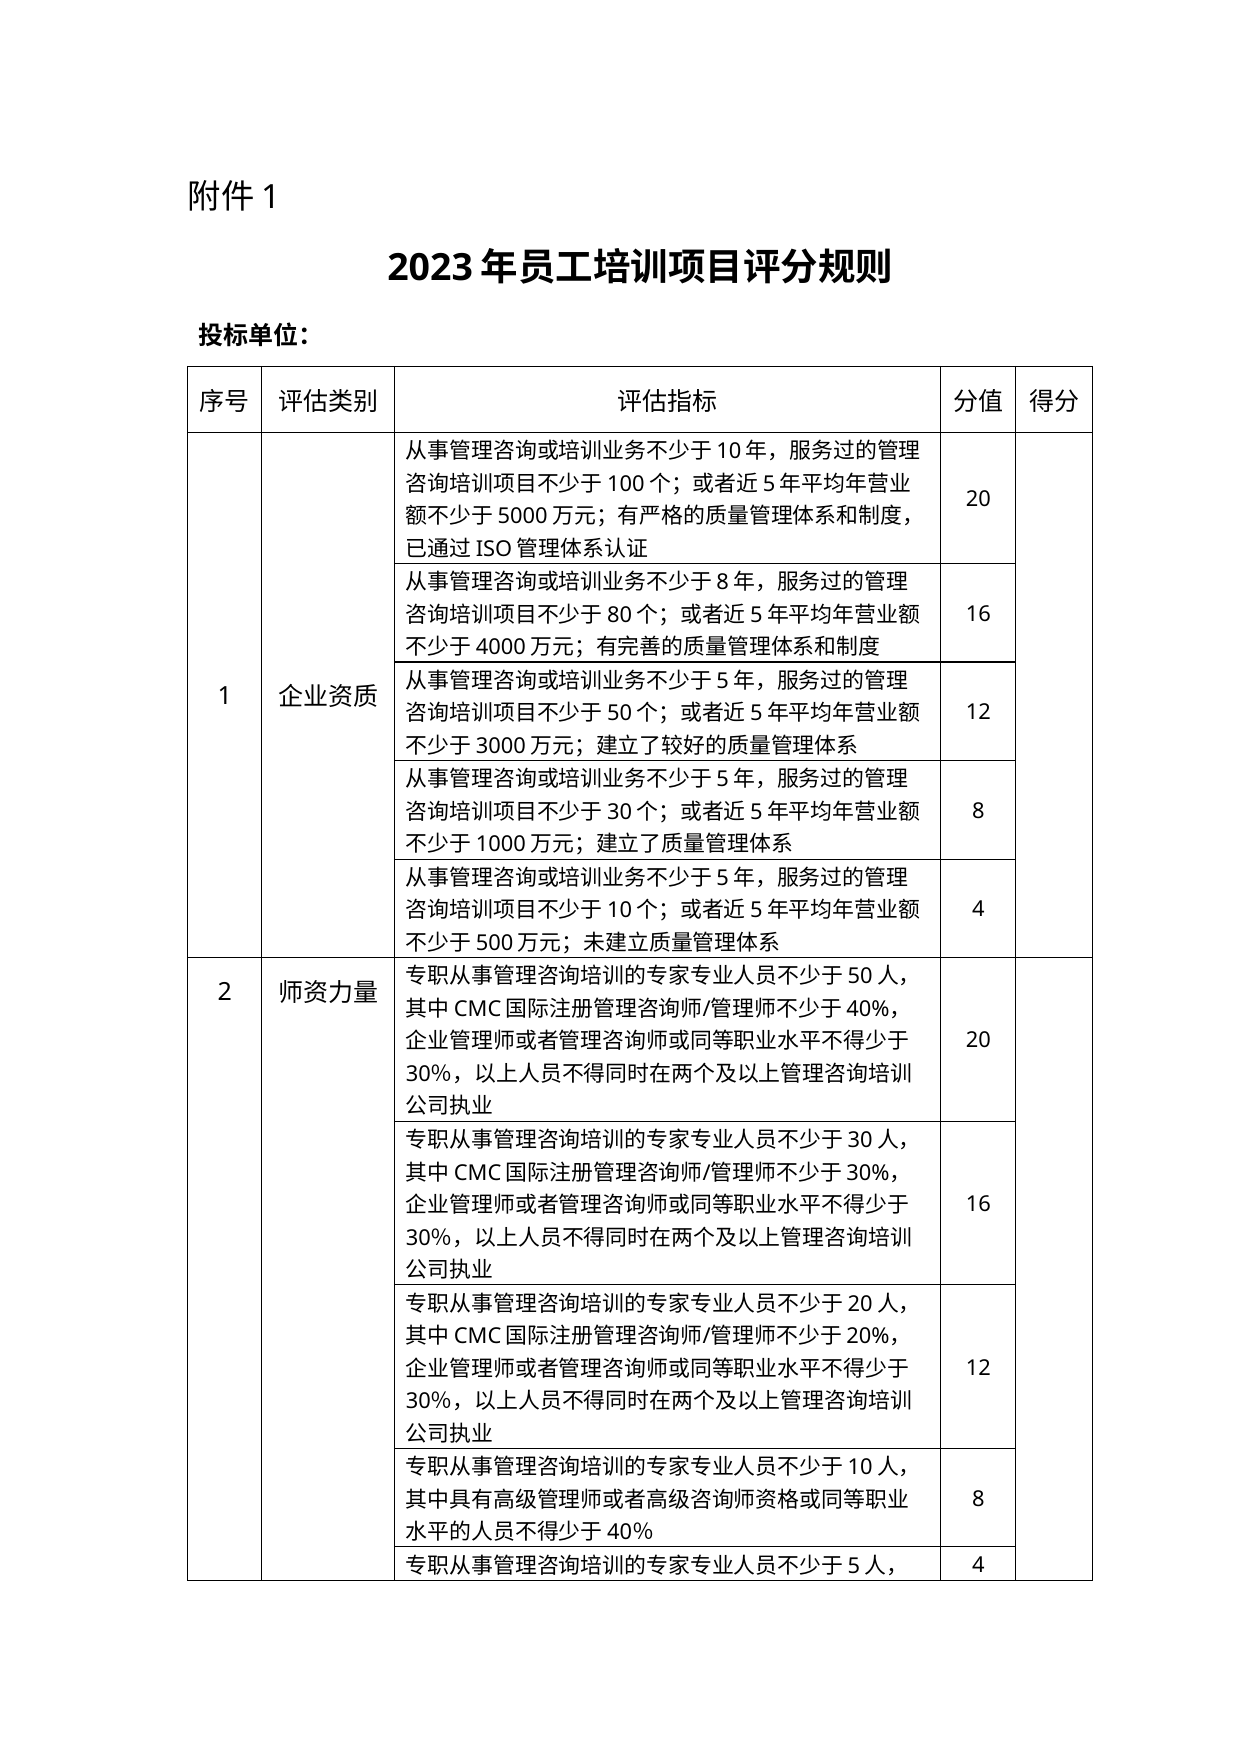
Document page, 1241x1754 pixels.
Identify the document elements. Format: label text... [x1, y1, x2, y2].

table_cell 20 [941, 958, 1015, 1121]
table_cell 专职从事管理咨询培训的专家专业人员不少于30人，其中CMC国际注册管理咨询师/管理师不少于30%，企业管理师或者管理咨询师或同等职业水平不得少于30％，以上人员不得同时在两个及以上管理咨询培训公司执业 [395, 1122, 940, 1284]
table_cell 序号 [188, 367, 261, 432]
table_cell 16 [941, 564, 1015, 661]
table_cell 1 [188, 433, 261, 957]
table_header 2023年员工培训项目评分规则 [188, 227, 1092, 301]
text 附件1 [187, 162, 1053, 227]
table_cell 分值 [941, 367, 1015, 432]
table_cell 专职从事管理咨询培训的专家专业人员不少于10人，其中具有高级管理师或者高级咨询师资格或同等职业水平的人员不得少于40％ [395, 1449, 940, 1546]
table_cell 从事管理咨询或培训业务不少于8年，服务过的管理咨询培训项目不少于80个；或者近5年平均年营业额不少于4000万元；有完善的质量管理体系和制度 [395, 564, 940, 661]
table_cell 8 [941, 1449, 1015, 1546]
table_cell [1016, 958, 1092, 1580]
table_cell 投标单位： [188, 301, 1092, 366]
table_cell 评估指标 [395, 367, 940, 432]
table_cell 12 [941, 663, 1015, 760]
table_cell 得分 [1016, 367, 1092, 432]
table_cell 12 [941, 1285, 1015, 1448]
table_cell 4 [941, 1547, 1015, 1580]
table_cell 专职从事管理咨询培训的专家专业人员不少于20人，其中CMC国际注册管理咨询师/管理师不少于20%，企业管理师或者管理咨询师或同等职业水平不得少于30％，以上人员不得同时在两个及以上管理咨询培训公司执业 [395, 1285, 940, 1448]
table_cell 从事管理咨询或培训业务不少于5年，服务过的管理咨询培训项目不少于50个；或者近5年平均年营业额不少于3000万元；建立了较好的质量管理体系 [395, 663, 940, 760]
table_cell 从事管理咨询或培训业务不少于5年，服务过的管理咨询培训项目不少于30个；或者近5年平均年营业额不少于1000万元；建立了质量管理体系 [395, 761, 940, 858]
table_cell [395, 1547, 940, 1580]
table_cell 2 [188, 958, 261, 1580]
table_cell 8 [941, 761, 1015, 858]
table_cell [1016, 433, 1092, 957]
table_cell 评估类别 [262, 367, 394, 432]
table_cell 16 [941, 1122, 1015, 1284]
table_cell 师资力量 [262, 958, 394, 1580]
table_cell 4 [941, 860, 1015, 957]
table_cell 从事管理咨询或培训业务不少于5年，服务过的管理咨询培训项目不少于10个；或者近5年平均年营业额不少于500万元；未建立质量管理体系 [395, 860, 940, 957]
table_cell 专职从事管理咨询培训的专家专业人员不少于50人，其中CMC国际注册管理咨询师/管理师不少于40%，企业管理师或者管理咨询师或同等职业水平不得少于30％，以上人员不得同时在两个及以上管理咨询培训公司执业 [395, 958, 940, 1121]
table_cell 20 [941, 433, 1015, 563]
table_cell 从事管理咨询或培训业务不少于10年，服务过的管理咨询培训项目不少于100个；或者近5年平均年营业额不少于5000万元；有严格的质量管理体系和制度，已通过ISO管理体系认证 [395, 433, 940, 563]
table_cell 企业资质 [262, 433, 394, 957]
